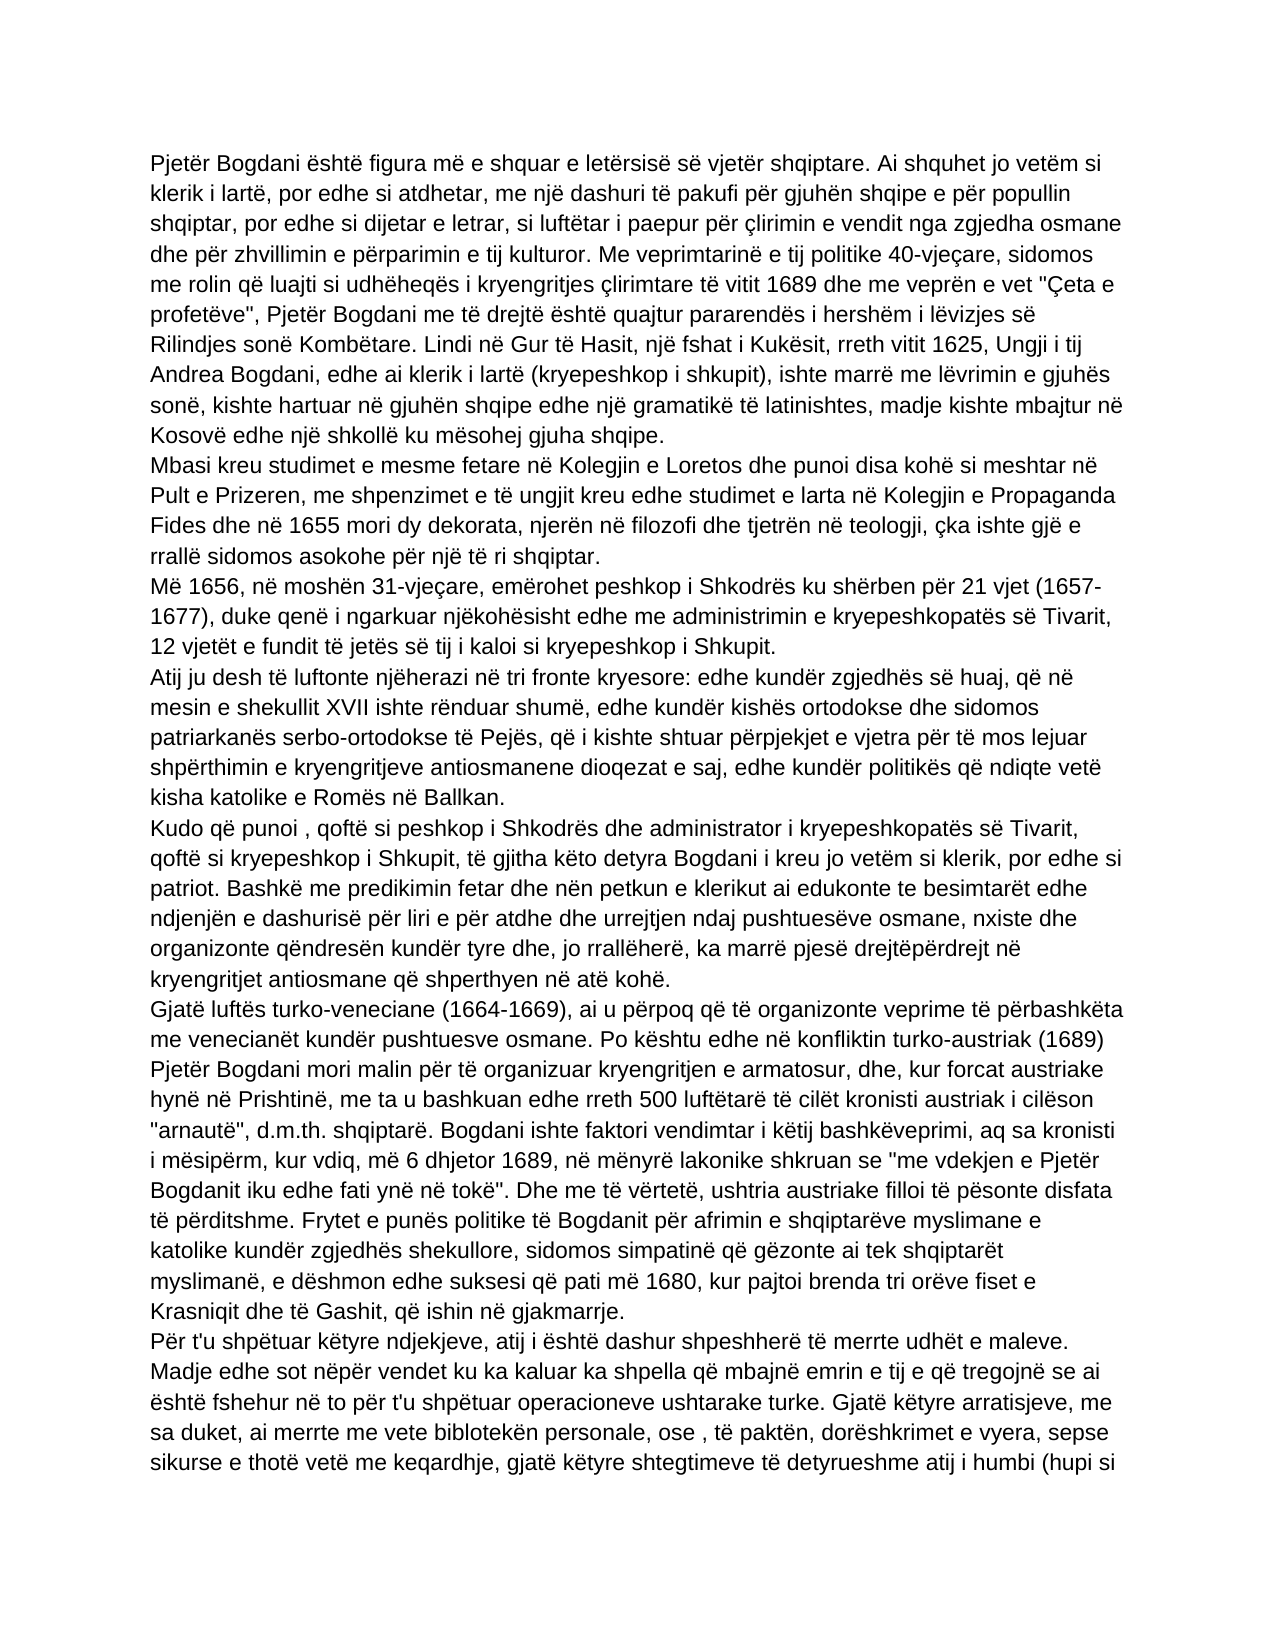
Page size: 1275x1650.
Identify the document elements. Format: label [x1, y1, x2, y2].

text [150, 150, 1125, 1475]
